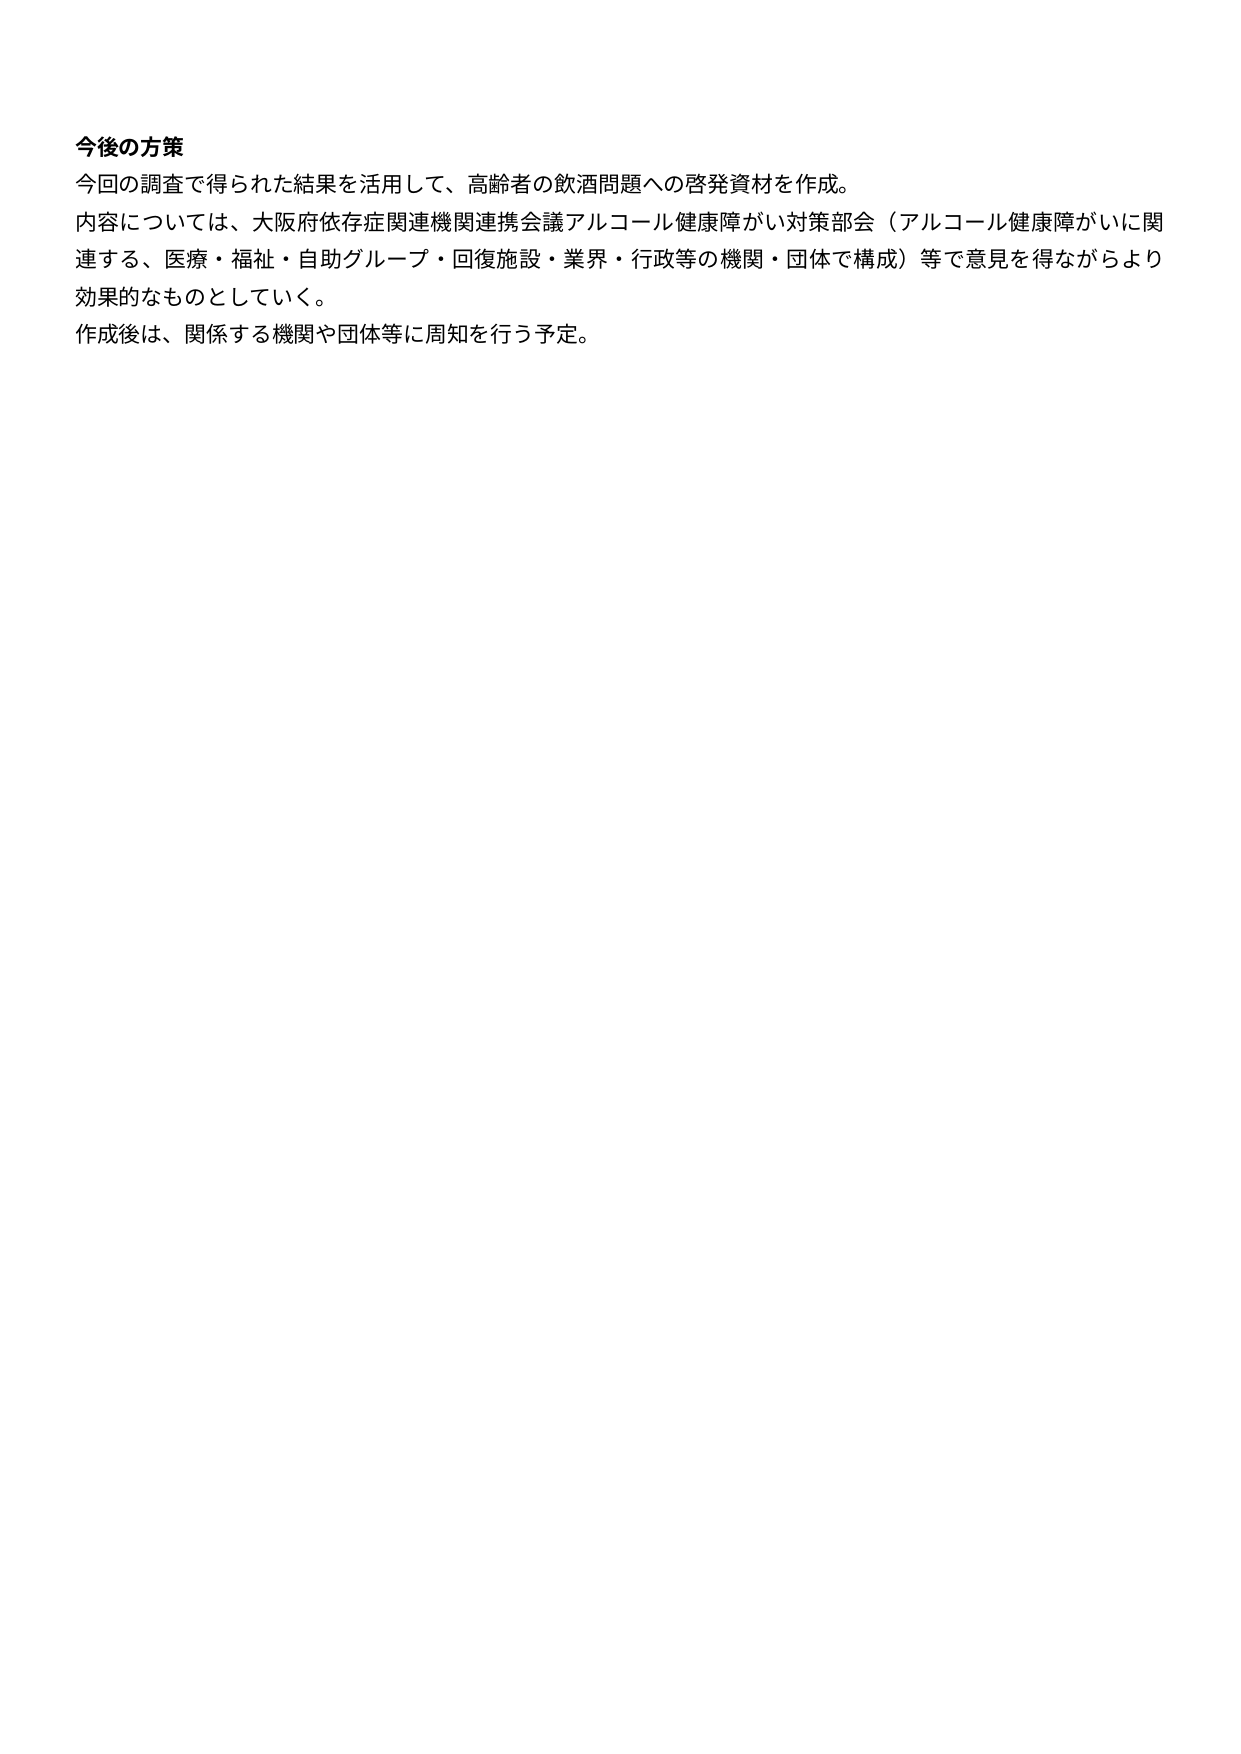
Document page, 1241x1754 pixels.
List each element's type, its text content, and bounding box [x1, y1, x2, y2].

text 作成後は、関係する機関や団体等に周知を行う予定。 [75, 314, 1165, 352]
text 今回の調査で得られた結果を活用して、高齢者の飲酒問題への啓発資材を作成。 [75, 164, 1165, 202]
text 今後の方策 [75, 127, 1165, 164]
text 内容については、大阪府依存症関連機関連携会議アルコール健康障がい対策部会（アルコール健康障がいに関連する、医療・福祉・自助グループ・回復施設・業界・行政等の機関・団体で構成）等で意見を得ながらより効果的なものとしていく。 [75, 202, 1165, 314]
